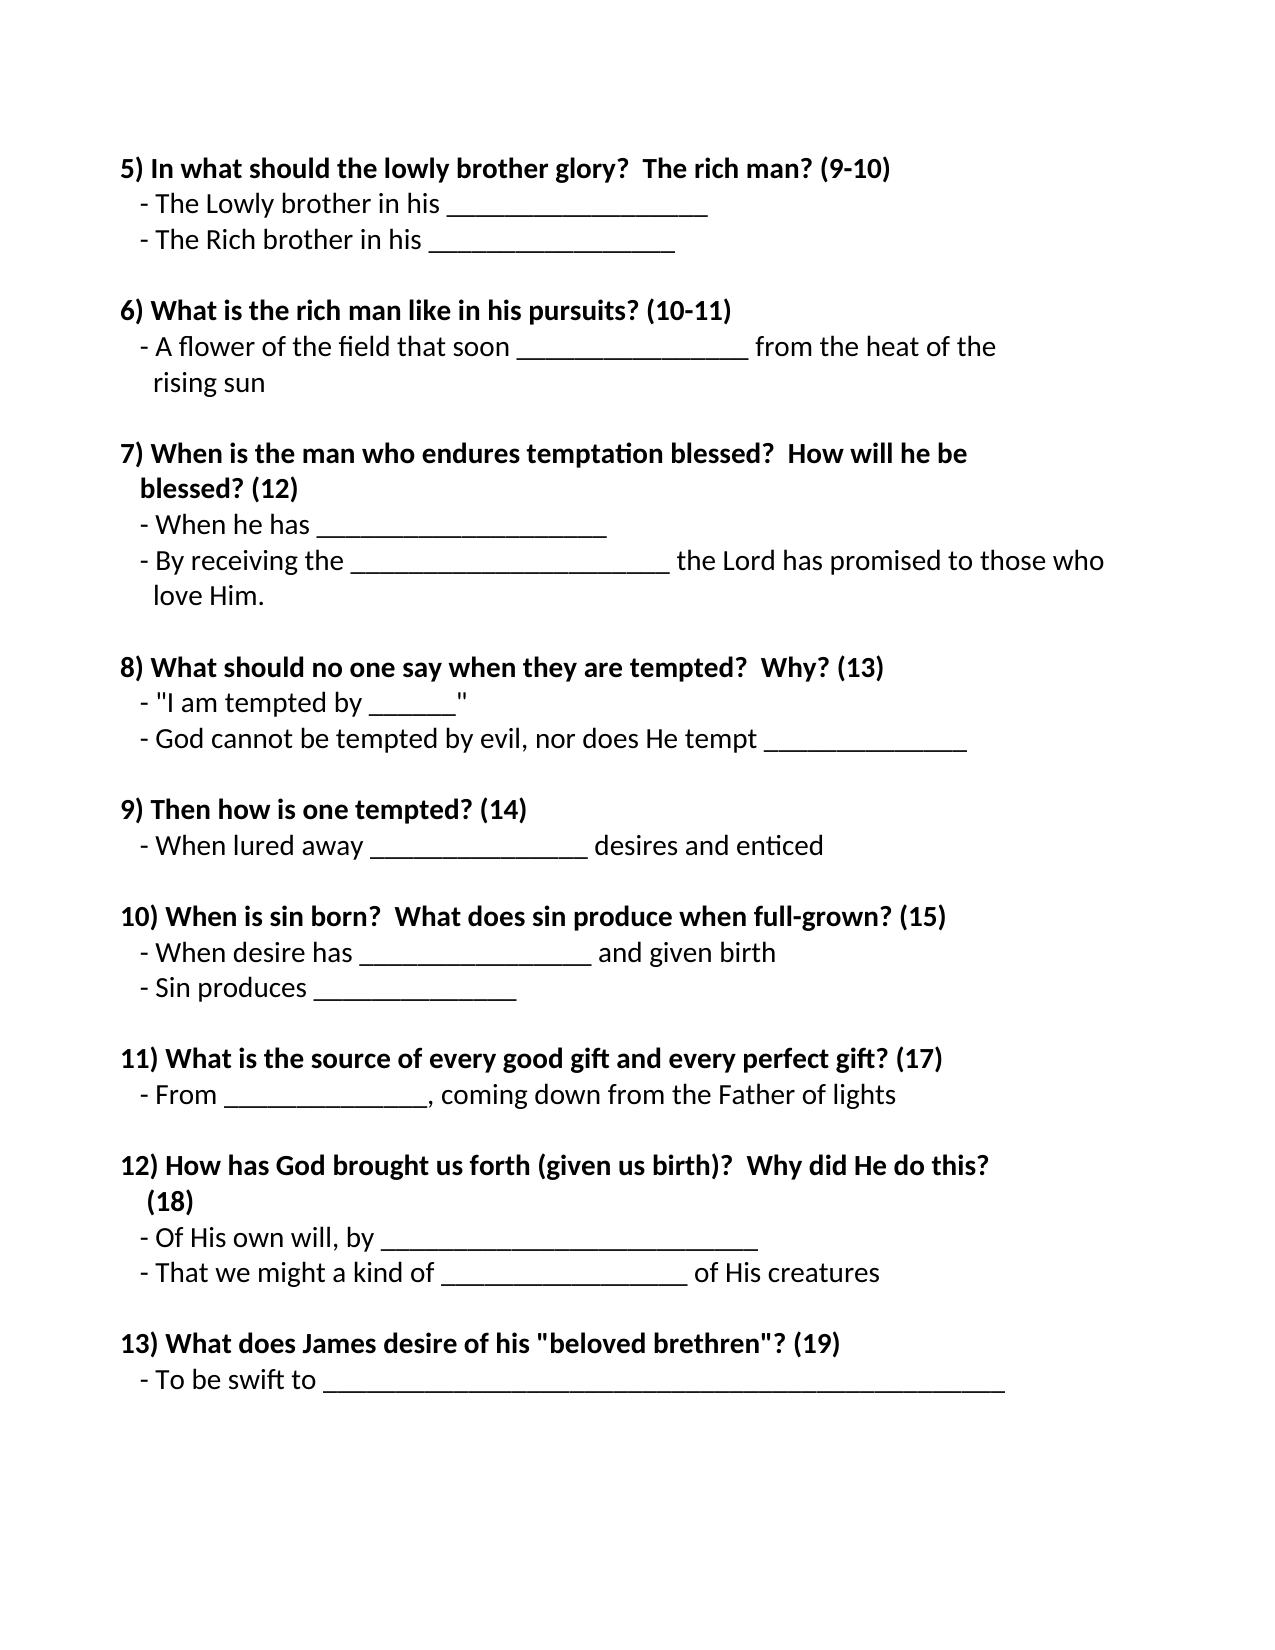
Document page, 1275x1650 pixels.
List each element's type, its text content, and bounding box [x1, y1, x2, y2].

text - God cannot be tempted by evil, nor does He tempt ______________ [120, 720, 1155, 756]
text 6) What is the rich man like in his pursuits? (10-11) [120, 292, 1155, 328]
text - Of His own will, by __________________________ [120, 1219, 1155, 1254]
text rising sun [120, 364, 1155, 399]
text - The Lowly brother in his __________________ [120, 186, 1155, 221]
text - Sin produces ______________ [120, 969, 1155, 1005]
text - To be swift to _______________________________________________ [120, 1361, 1155, 1397]
text - When lured away _______________ desires and enticed [120, 827, 1155, 862]
text - A flower of the field that soon ________________ from the heat of the [120, 328, 1155, 364]
text 5) In what should the lowly brother glory? The rich man? (9-10) [120, 150, 1155, 186]
text 7) When is the man who endures temptation blessed? How will he be [120, 435, 1155, 471]
text love Him. [120, 577, 1155, 613]
text blessed? (12) [120, 471, 1155, 506]
text 8) What should no one say when they are tempted? Why? (13) [120, 649, 1155, 684]
text - "I am tempted by ______" [120, 684, 1155, 720]
text - The Rich brother in his _________________ [120, 221, 1155, 257]
text 13) What does James desire of his "beloved brethren"? (19) [120, 1326, 1155, 1361]
text 10) When is sin born? What does sin produce when full-grown? (15) [120, 898, 1155, 934]
text - From ______________, coming down from the Father of lights [120, 1076, 1155, 1112]
text - That we might a kind of _________________ of His creatures [120, 1254, 1155, 1290]
text - When desire has ________________ and given birth [120, 934, 1155, 969]
text (18) [120, 1183, 1155, 1219]
text - By receiving the ______________________ the Lord has promised to those who [120, 542, 1155, 577]
text 9) Then how is one tempted? (14) [120, 791, 1155, 827]
text - When he has ____________________ [120, 506, 1155, 542]
text 12) How has God brought us forth (given us birth)? Why did He do this? [120, 1147, 1155, 1183]
text 11) What is the source of every good gift and every perfect gift? (17) [120, 1041, 1155, 1076]
